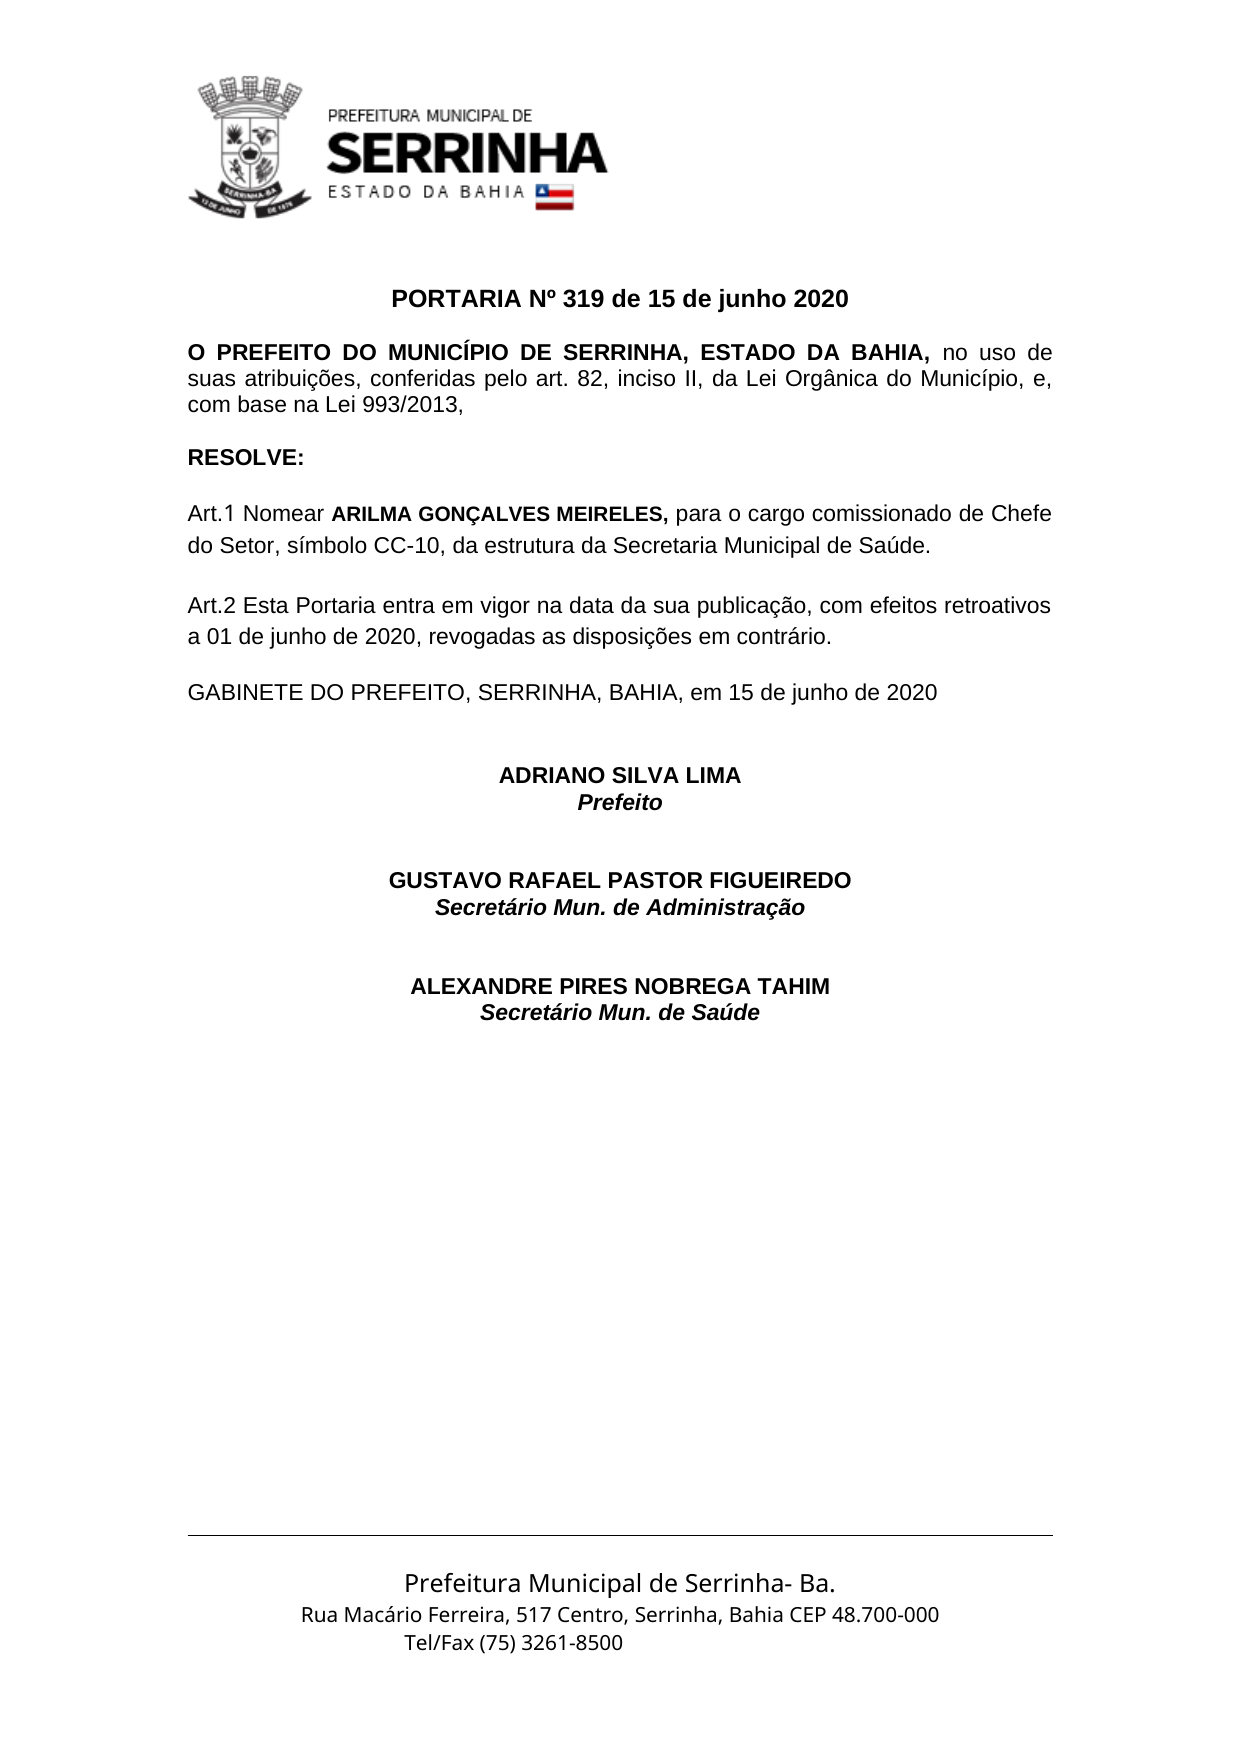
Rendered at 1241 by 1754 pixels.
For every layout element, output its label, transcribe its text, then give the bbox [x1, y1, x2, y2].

text Prefeito [187, 788, 1053, 815]
text GABINETE DO PREFEITO, SERRINHA, BAHIA, em 15 de junho de 2020 [187, 679, 1053, 706]
text GUSTAVO RAFAEL PASTOR FIGUEIREDO [187, 867, 1053, 894]
text Art.2 Esta Portaria entra em vigor na data da sua publicação, com efeitos retroativos a 01 de junho de 2020, revogadas as disposições em contrário. [187, 592, 1053, 649]
text O PREFEITO DO MUNICÍPIO DE SERRINHA, ESTADO DA BAHIA, no uso de suas atribuições, conferidas pelo art. 82, inciso II, da Lei Orgânica do Município, e, com base na Lei 993/2013, [187, 339, 1053, 418]
picture [187, 73, 609, 222]
text ADRIANO SILVA LIMA [187, 762, 1053, 788]
text Secretário Mun. de Saúde [187, 999, 1053, 1026]
text RESOLVE: [187, 444, 1053, 471]
text ALEXANDRE PIRES NOBREGA TAHIM [187, 973, 1053, 999]
text Secretário Mun. de Administração [187, 894, 1053, 920]
text Art.1 Nomear ARILMA GONÇALVES MEIRELES, para o cargo comissionado de Chefe do Setor, símbolo CC-10, da estrutura da Secretaria Municipal de Saúde. [187, 497, 1053, 558]
text PORTARIA Nº 319 de 15 de junho 2020 [187, 284, 1053, 312]
